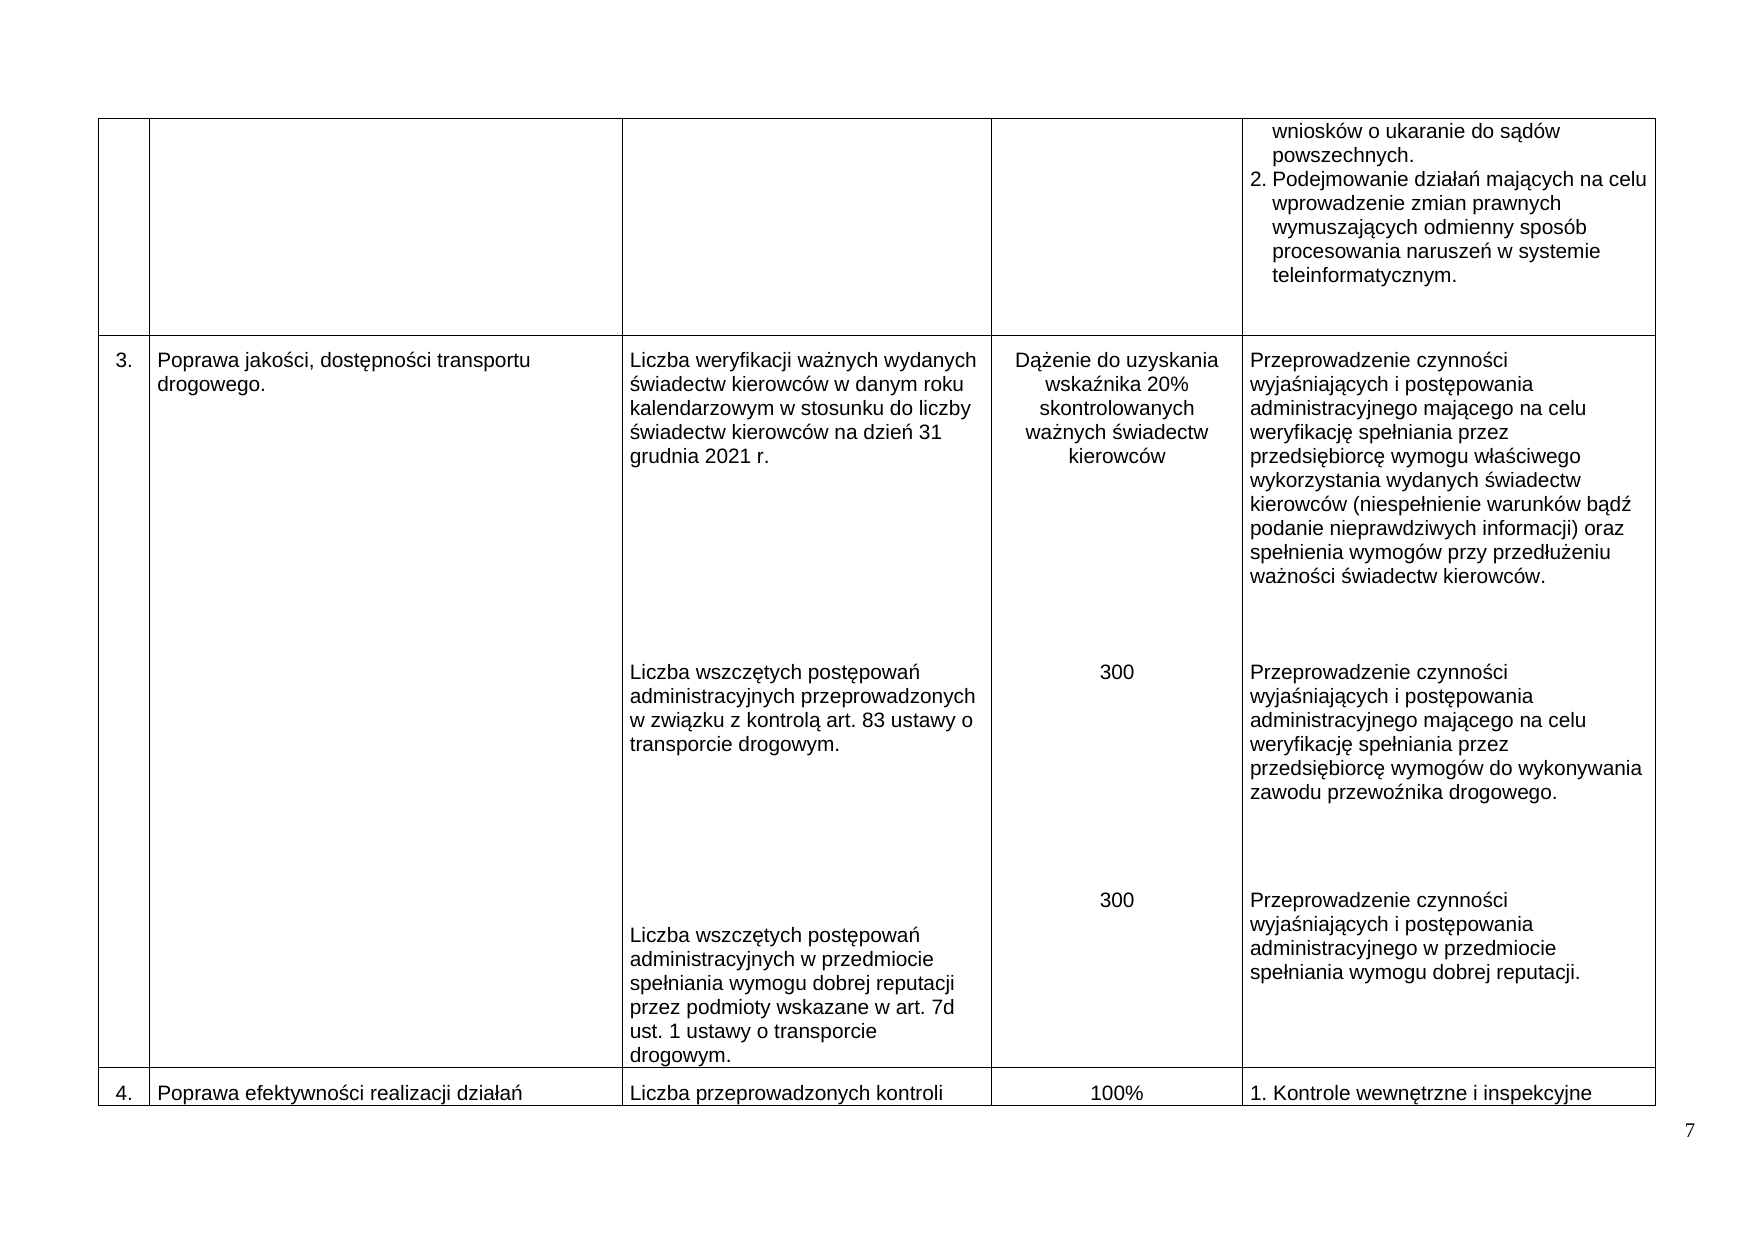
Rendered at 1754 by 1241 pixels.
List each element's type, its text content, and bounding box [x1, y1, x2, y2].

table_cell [623, 119, 991, 335]
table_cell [1243, 1068, 1655, 1104]
table_cell Przeprowadzenie czynności wyjaśniających i postępowania administracyjnego mającego na celu weryfikację spełniania przez przedsiębiorcę wymogu właściwego wykorzystania wydanych świadectw kierowców (niespełnienie warunków bądź podanie nieprawdziwych informacji) oraz spełnienia wymogów przy przedłużeniu ważności świadectw kierowców. Przeprowadzenie czynności wyjaśniających i postępowania administracyjnego mającego na celu weryfikację spełniania przez przedsiębiorcę wymogów do wykonywania zawodu przewoźnika drogowego. Przeprowadzenie czynności wyjaśniających i postępowania administracyjnego w przedmiocie spełniania wymogu dobrej reputacji. [1243, 336, 1655, 1067]
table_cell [992, 119, 1242, 335]
table_cell 2. [99, 119, 149, 335]
table_cell Liczba weryfikacji ważnych wydanych świadectw kierowców w danym roku kalendarzowym w stosunku do liczby świadectw kierowców na dzień 31 grudnia 2021 r. Liczba wszczętych postępowań administracyjnych przeprowadzonych w związku z kontrolą art. 83 ustawy o transporcie drogowym. Liczba wszczętych postępowań administracyjnych w przedmiocie spełniania wymogu dobrej reputacji przez podmioty wskazane w art. 7d ust. 1 ustawy o transporcie drogowym. [623, 336, 991, 1067]
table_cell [150, 119, 622, 335]
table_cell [623, 1068, 991, 1104]
table_cell 4. [99, 1068, 149, 1104]
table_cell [150, 1068, 622, 1104]
table_cell 100% [992, 1068, 1242, 1104]
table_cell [1243, 119, 1655, 335]
table_cell Poprawa jakości, dostępności transportu drogowego. [150, 336, 622, 1067]
table_cell Dążenie do uzyskania wskaźnika 20% skontrolowanych ważnych świadectw kierowców 300 300 [992, 336, 1242, 1067]
table_cell 3. [99, 336, 149, 1067]
